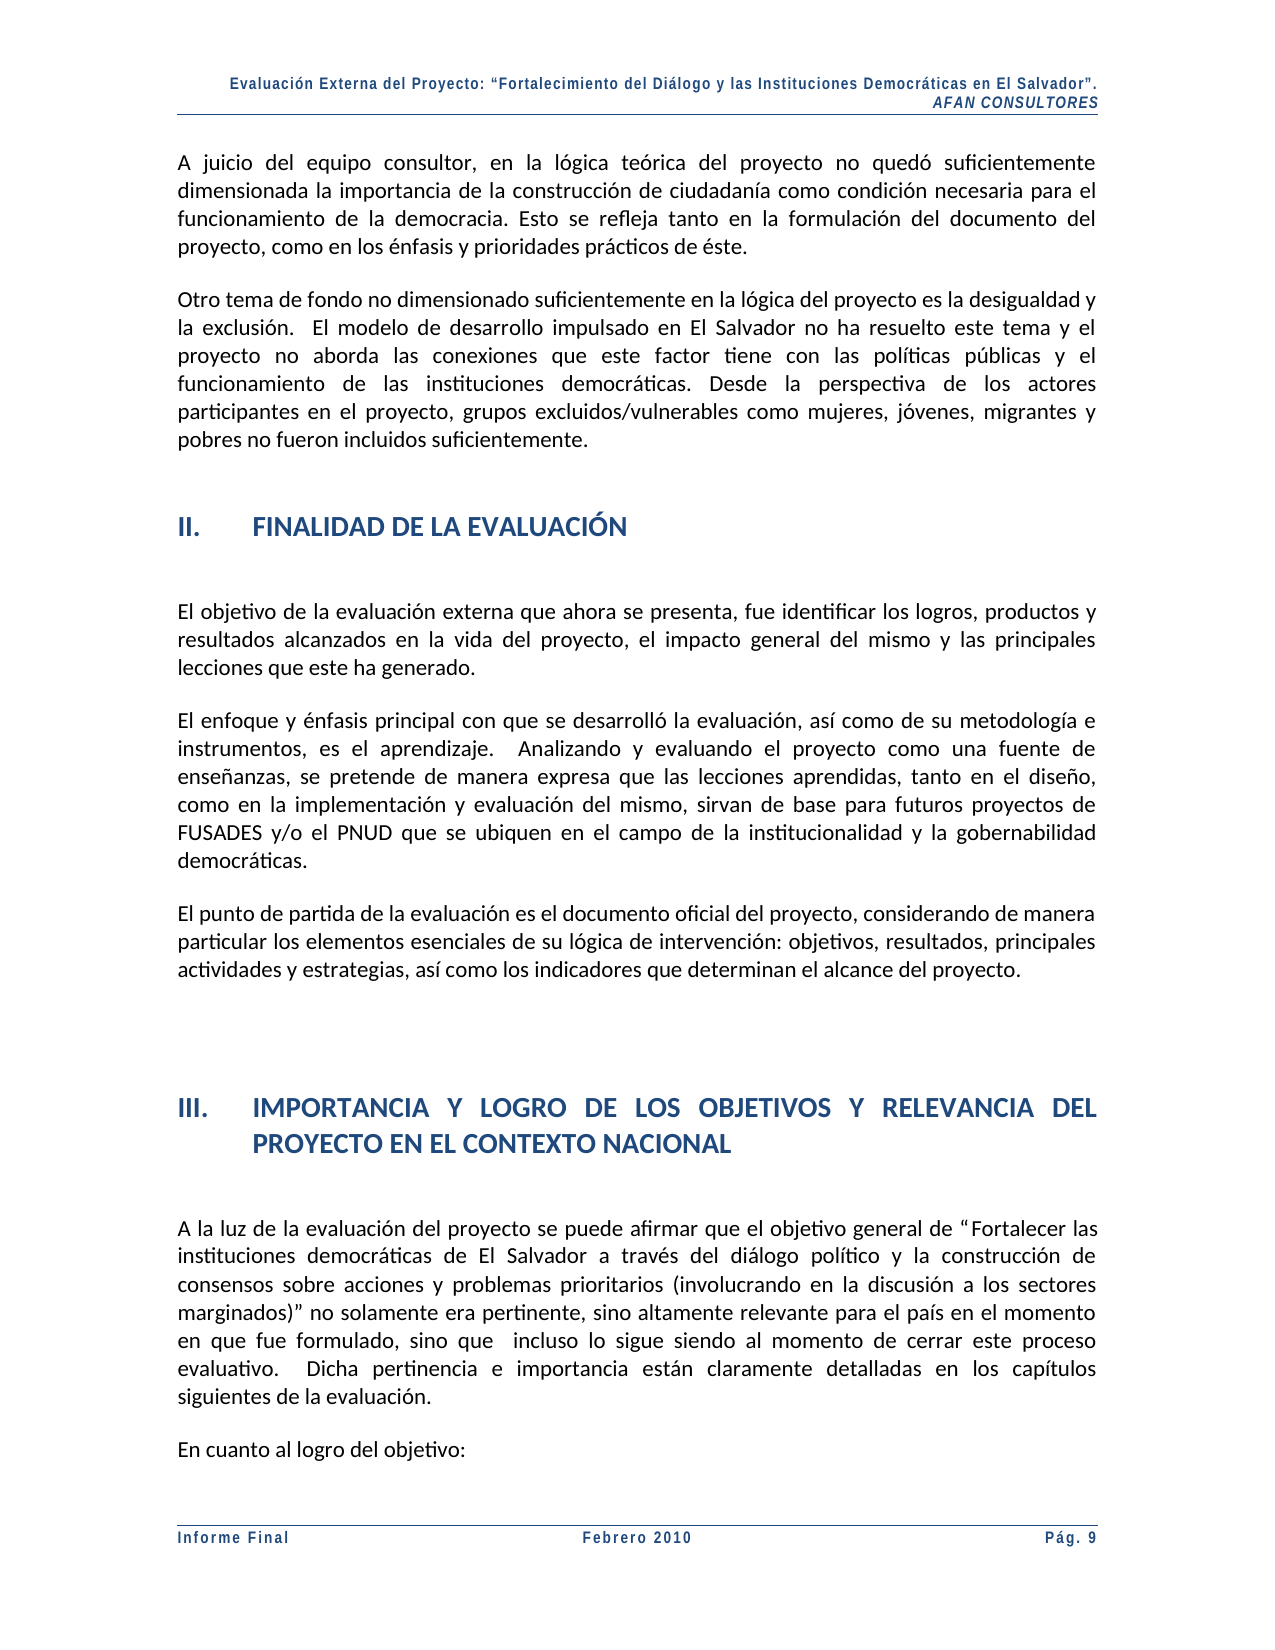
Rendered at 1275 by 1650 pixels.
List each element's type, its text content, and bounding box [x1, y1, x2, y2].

text En cuanto al logro del objetivo: [177, 1435, 1098, 1463]
text A juicio del equipo consultor, en la lógica teórica del proyecto no quedó suficientemente dimensionada la importancia de la construcción de ciudadanía como condición necesaria para el funcionamiento de la democracia. Esto se refleja tanto en la formulación del documento del proyecto, como en los énfasis y prioridades prácticos de éste. [177, 148, 1098, 260]
list FINALIDAD DE LA EVALUACIÓN [177, 508, 1098, 544]
text Otro tema de fondo no dimensionado suficientemente en la lógica del proyecto es la desigualdad y la exclusión. El modelo de desarrollo impulsado en El Salvador no ha resuelto este tema y el proyecto no aborda las conexiones que este factor tiene con las políticas públicas y el funcionamiento de las instituciones democráticas. Desde la perspectiva de los actores participantes en el proyecto, grupos excluidos/vulnerables como mujeres, jóvenes, migrantes y pobres no fueron incluidos suficientemente. [177, 285, 1098, 453]
list IMPORTANCIA Y LOGRO DE LOS OBJETIVOS Y RELEVANCIA DEL PROYECTO EN EL CONTEXTO NACIONAL [177, 1089, 1098, 1161]
text A la luz de la evaluación del proyecto se puede afirmar que el objetivo general de “Fortalecer las instituciones democráticas de El Salvador a través del diálogo político y la construcción de consensos sobre acciones y problemas prioritarios (involucrando en la discusión a los sectores marginados)” no solamente era pertinente, sino altamente relevante para el país en el momento en que fue formulado, sino que incluso lo sigue siendo al momento de cerrar este proceso evaluativo. Dicha pertinencia e importancia están claramente detalladas en los capítulos siguientes de la evaluación. [177, 1214, 1098, 1410]
list El enfoque y énfasis principal con que se desarrolló la evaluación, así como de su metodología e instrumentos, es el aprendizaje. Analizando y evaluando el proyecto como una fuente de enseñanzas, se pretende de manera expresa que las lecciones aprendidas, tanto en el diseño, como en la implementación y evaluación del mismo, sirvan de base para futuros proyectos de FUSADES y/o el PNUD que se ubiquen en el campo de la institucionalidad y la gobernabilidad democráticas. [177, 706, 1098, 874]
text El objetivo de la evaluación externa que ahora se presenta, fue identificar los logros, productos y resultados alcanzados en la vida del proyecto, el impacto general del mismo y las principales lecciones que este ha generado. [177, 597, 1098, 681]
list El punto de partida de la evaluación es el documento oficial del proyecto, considerando de manera particular los elementos esenciales de su lógica de intervención: objetivos, resultados, principales actividades y estrategias, así como los indicadores que determinan el alcance del proyecto. [177, 899, 1098, 983]
